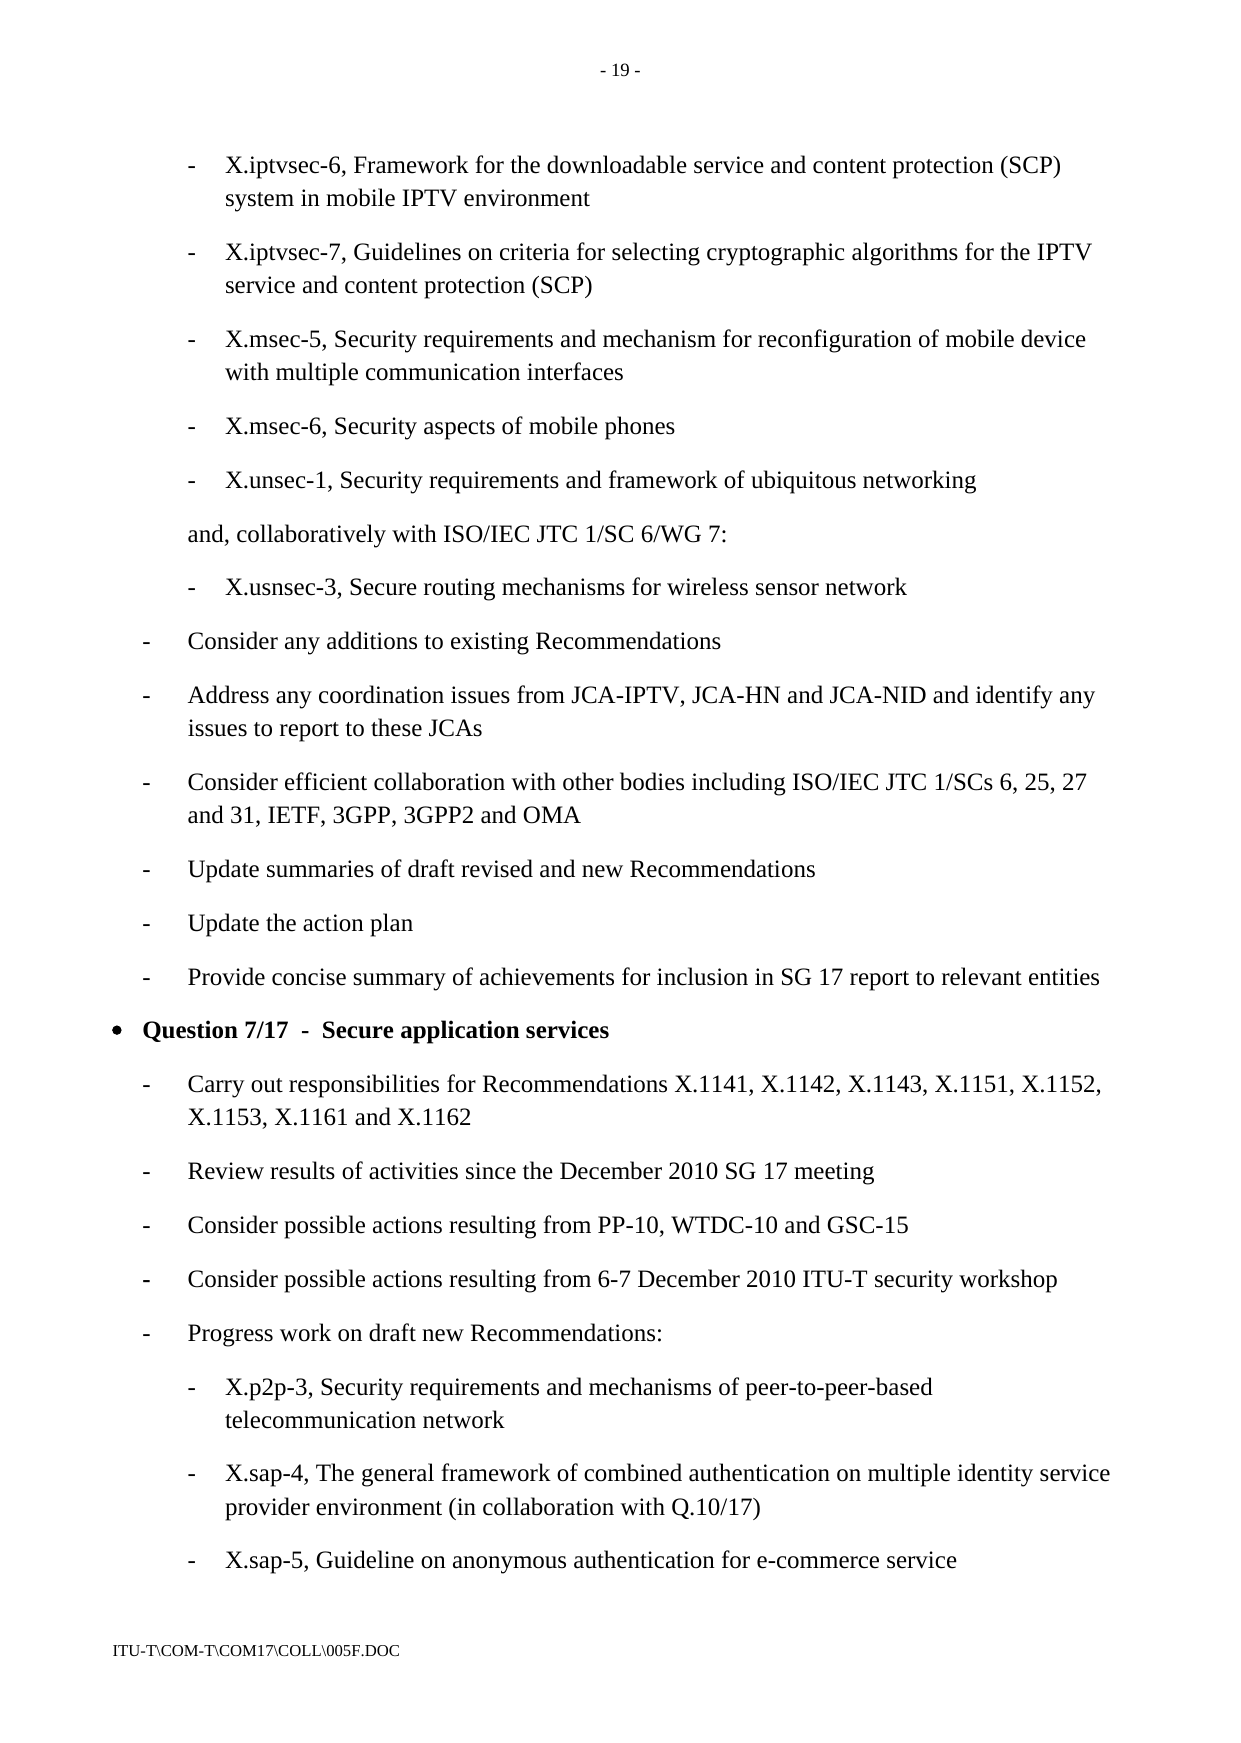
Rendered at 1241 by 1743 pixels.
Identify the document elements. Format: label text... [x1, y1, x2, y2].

list Update the action plan [142, 908, 1128, 937]
text - X.iptvsec-6, Framework for the downloadable service and content protection (SCP) system in mobile IPTV environment [187, 150, 1128, 212]
text - X.msec-5, Security requirements and mechanism for reconfiguration of mobile device with multiple communication interfaces [187, 324, 1128, 386]
list Update summaries of draft revised and new Recommendations [142, 854, 1128, 883]
text - X.iptvsec-7, Guidelines on criteria for selecting cryptographic algorithms for the IPTV service and content protection (SCP) [187, 237, 1128, 299]
text - X.sap-4, The general framework of combined authentication on multiple identity service provider environment (in collaboration with Q.10/17) [187, 1458, 1128, 1520]
text - X.unsec-1, Security requirements and framework of ubiquitous networking [187, 465, 1128, 493]
list Review results of activities since the December 2010 SG 17 meeting [142, 1156, 1128, 1185]
text - X.sap-5, Guideline on anonymous authentication for e-commerce service [187, 1545, 1128, 1574]
list Progress work on draft new Recommendations: [142, 1318, 1128, 1347]
list Address any coordination issues from JCA-IPTV, JCA-HN and JCA-NID and identify any issues to report to these JCAs [142, 680, 1128, 742]
list Consider possible actions resulting from PP-10, WTDC-10 and GSC-15 [142, 1210, 1128, 1239]
list Consider possible actions resulting from 6-7 December 2010 ITU-T security workshop [142, 1264, 1128, 1293]
list Consider any additions to existing Recommendations [142, 626, 1128, 655]
text - X.usnsec-3, Secure routing mechanisms for wireless sensor network [187, 572, 1128, 601]
list Consider efficient collaboration with other bodies including ISO/IEC JTC 1/SCs 6, 25, 27 and 31, IETF, 3GPP, 3GPP2 and OMA [142, 767, 1128, 829]
text - X.msec-6, Security aspects of mobile phones [187, 411, 1128, 440]
text and, collaboratively with ISO/IEC JTC 1/SC 6/WG 7: [187, 519, 1128, 547]
list Question 7/17 - Secure application services [112, 1016, 1128, 1044]
text - X.p2p-3, Security requirements and mechanisms of peer-to-peer-based telecommunication network [187, 1372, 1128, 1433]
list Carry out responsibilities for Recommendations X.1141, X.1142, X.1143, X.1151, X.1152, X.1153, X.1161 and X.1162 [142, 1069, 1128, 1131]
list Provide concise summary of achievements for inclusion in SG 17 report to relevant entities [142, 962, 1128, 990]
